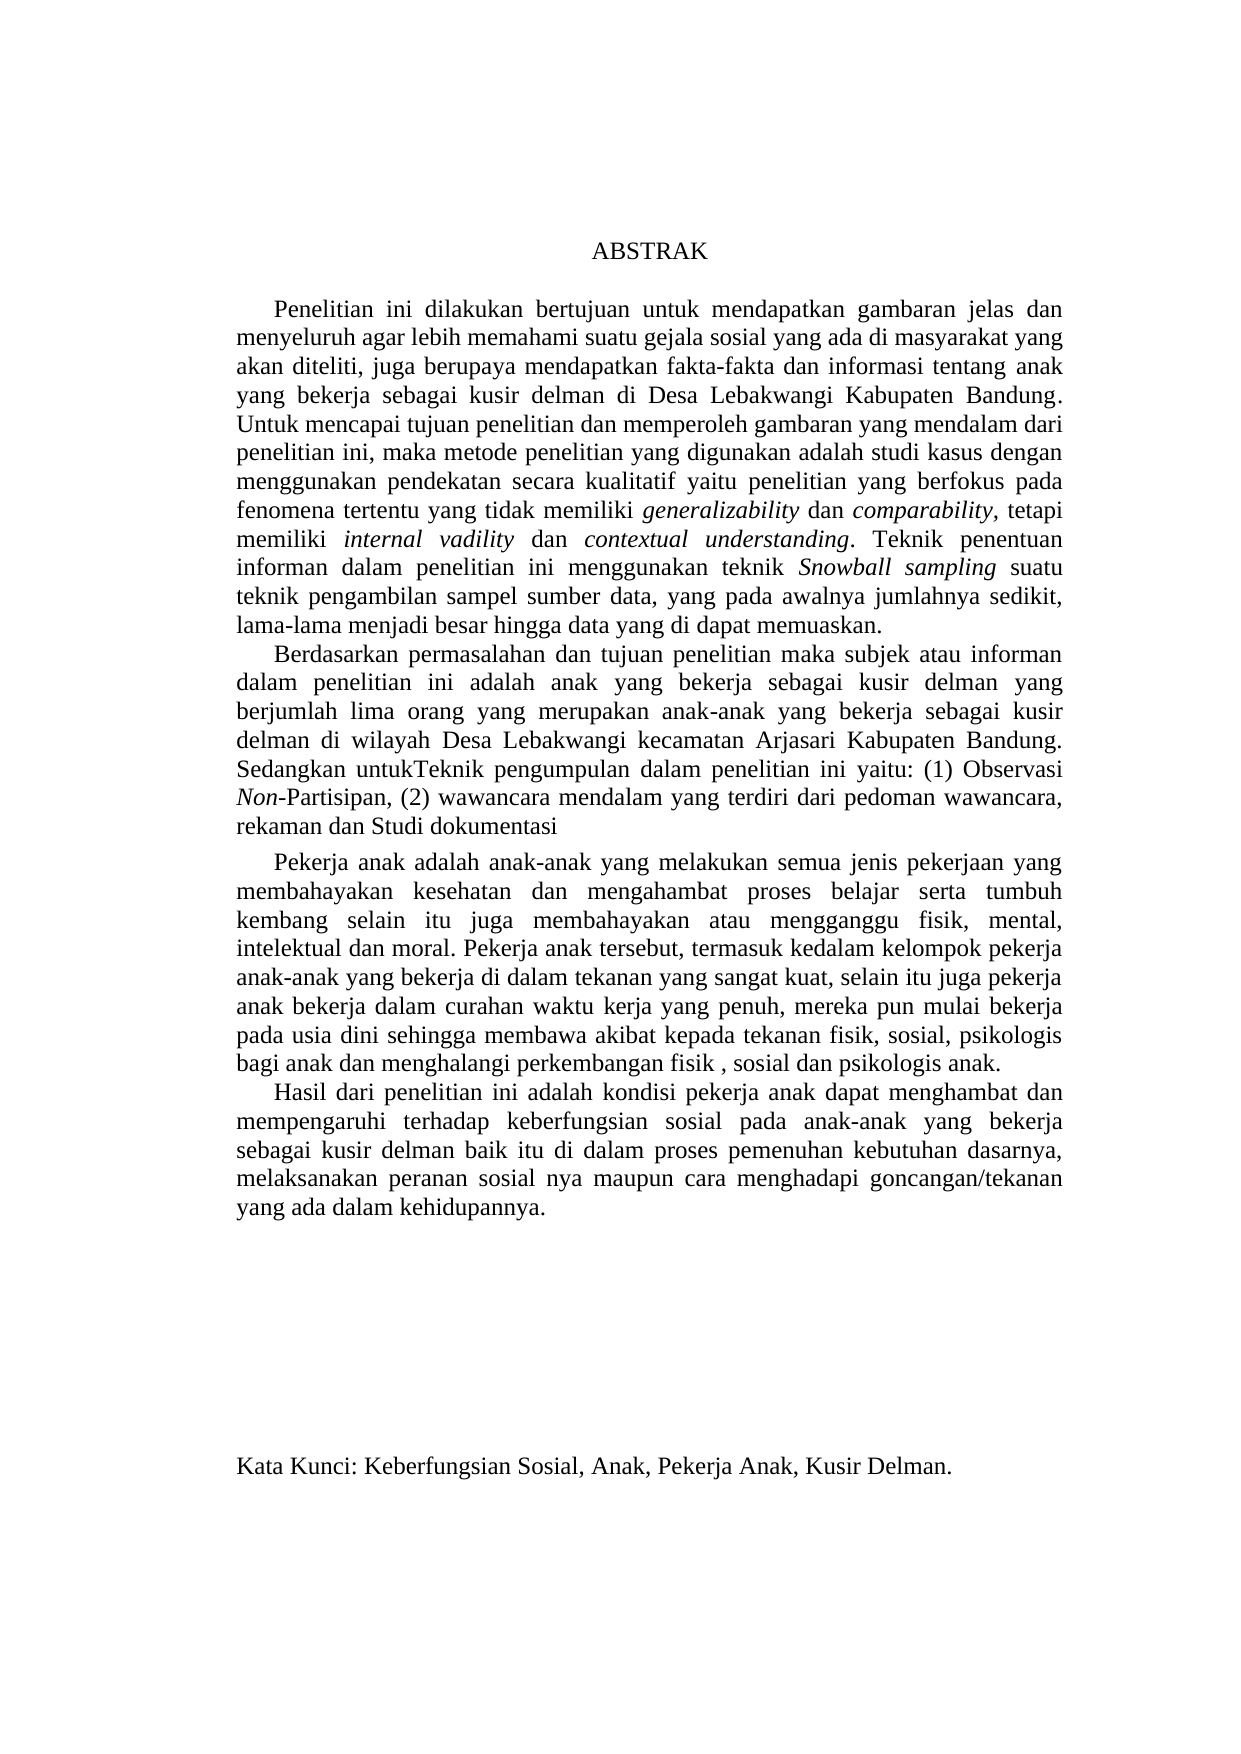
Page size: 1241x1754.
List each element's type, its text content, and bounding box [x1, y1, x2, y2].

text Penelitian ini dilakukan bertujuan untuk mendapatkan gambaran jelas dan menyeluruh agar lebih memahami suatu gejala sosial yang ada di masyarakat yang akan diteliti, juga berupaya mendapatkan fakta-fakta dan informasi tentang anak yang bekerja sebagai kusir delman di Desa Lebakwangi Kabupaten Bandung. Untuk mencapai tujuan penelitian dan memperoleh gambaran yang mendalam dari penelitian ini, maka metode penelitian yang digunakan adalah studi kasus dengan menggunakan pendekatan secara kualitatif yaitu penelitian yang berfokus pada fenomena tertentu yang tidak memiliki generalizability dan comparability, tetapi memiliki internal vadility dan contextual understanding. Teknik penentuan informan dalam penelitian ini menggunakan teknik Snowball sampling suatu teknik pengambilan sampel sumber data, yang pada awalnya jumlahnya sedikit, lama-lama menjadi besar hingga data yang di dapat memuaskan. [236, 294, 1063, 639]
text ABSTRAK [236, 236, 1063, 265]
text Pekerja anak adalah anak-anak yang melakukan semua jenis pekerjaan yang membahayakan kesehatan dan mengahambat proses belajar serta tumbuh kembang selain itu juga membahayakan atau mengganggu fisik, mental, intelektual dan moral. Pekerja anak tersebut, termasuk kedalam kelompok pekerja anak-anak yang bekerja di dalam tekanan yang sangat kuat, selain itu juga pekerja anak bekerja dalam curahan waktu kerja yang penuh, mereka pun mulai bekerja pada usia dini sehingga membawa akibat kepada tekanan fisik, sosial, psikologis bagi anak dan menghalangi perkembangan fisik , sosial dan psikologis anak. [236, 847, 1063, 1077]
text Kata Kunci: Keberfungsian Sosial, Anak, Pekerja Anak, Kusir Delman. [236, 1451, 1063, 1480]
text Hasil dari penelitian ini adalah kondisi pekerja anak dapat menghambat dan mempengaruhi terhadap keberfungsian sosial pada anak-anak yang bekerja sebagai kusir delman baik itu di dalam proses pemenuhan kebutuhan dasarnya, melaksanakan peranan sosial nya maupun cara menghadapi goncangan/tekanan yang ada dalam kehidupannya. [236, 1077, 1063, 1221]
text Berdasarkan permasalahan dan tujuan penelitian maka subjek atau informan dalam penelitian ini adalah anak yang bekerja sebagai kusir delman yang berjumlah lima orang yang merupakan anak-anak yang bekerja sebagai kusir delman di wilayah Desa Lebakwangi kecamatan Arjasari Kabupaten Bandung. Sedangkan untukTeknik pengumpulan dalam penelitian ini yaitu: (1) Observasi Non-Partisipan, (2) wawancara mendalam yang terdiri dari pedoman wawancara, rekaman dan Studi dokumentasi [236, 639, 1063, 840]
